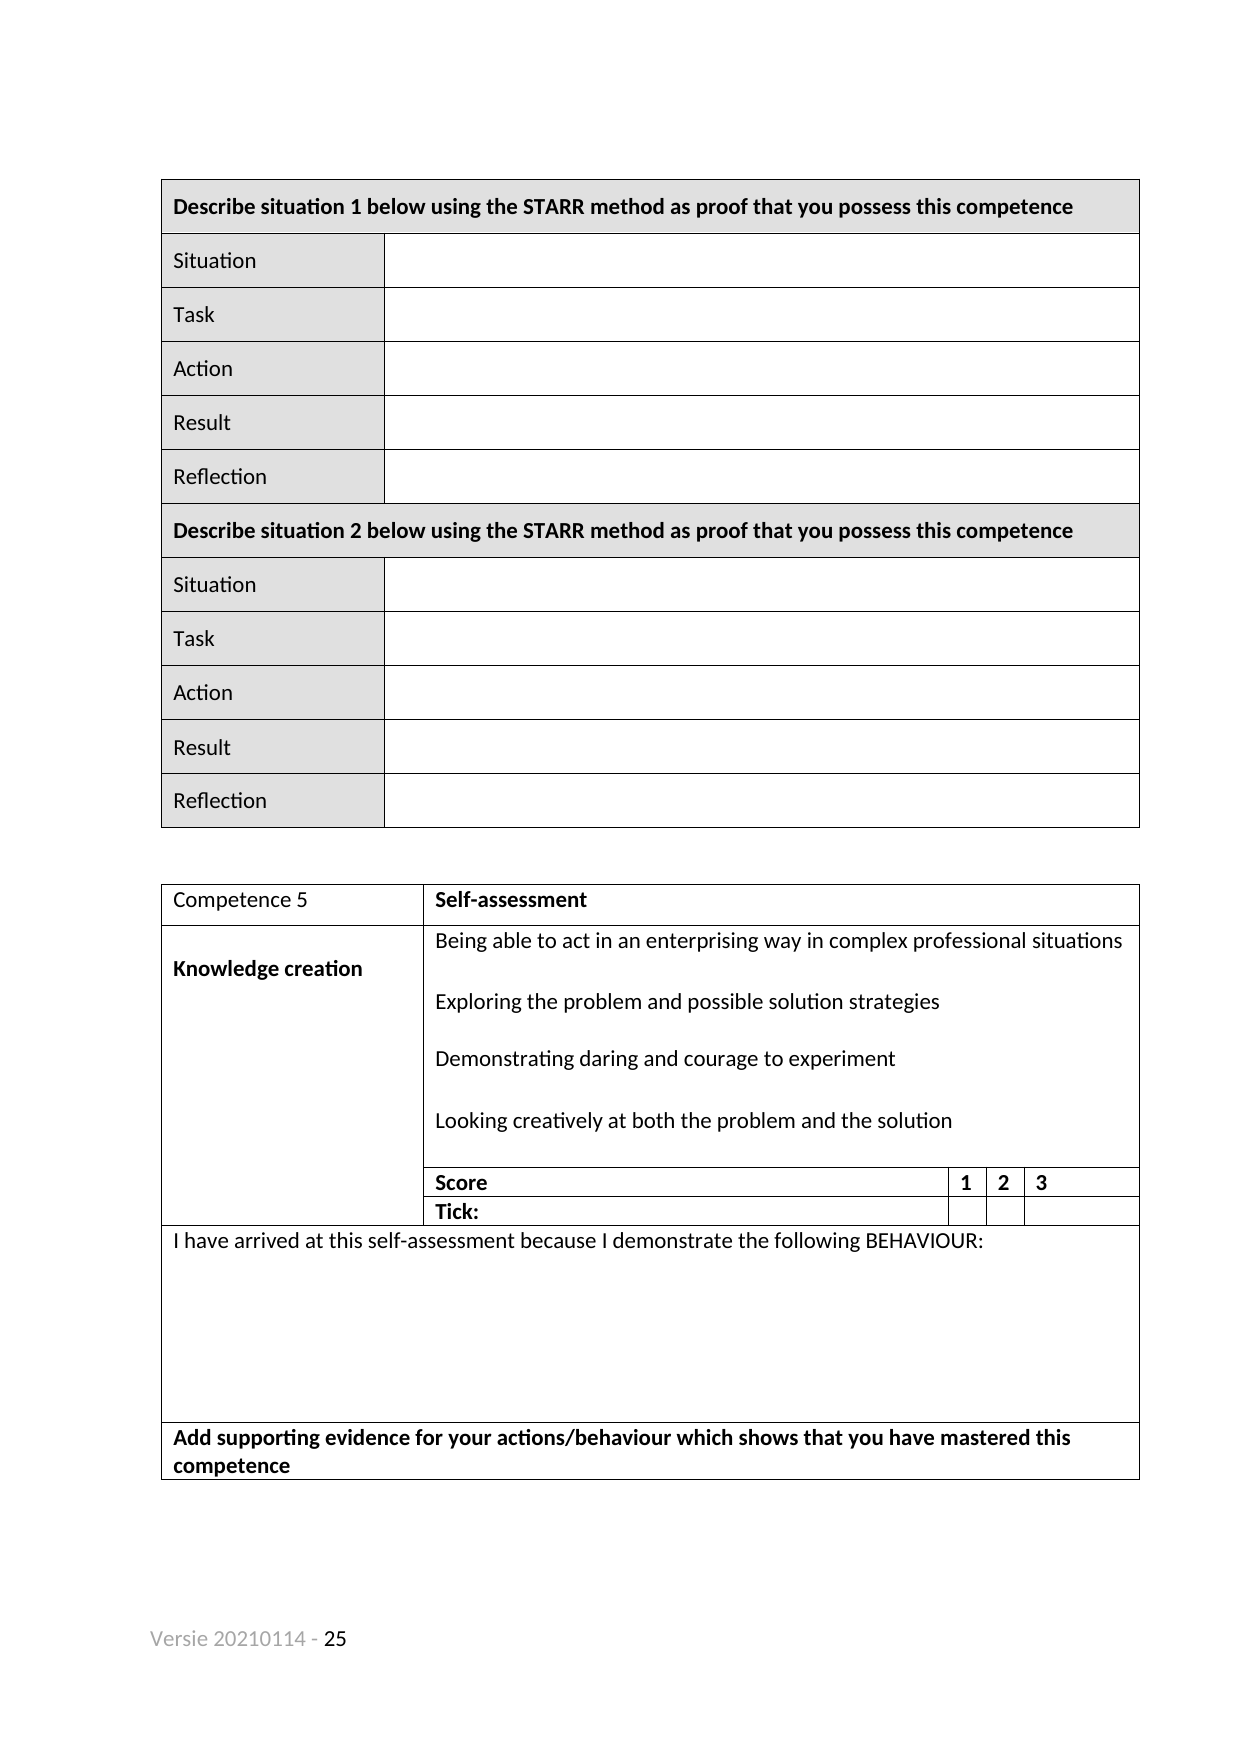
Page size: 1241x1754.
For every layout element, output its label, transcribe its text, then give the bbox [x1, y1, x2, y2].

table_cell Situation [162, 234, 384, 287]
table_cell Task [162, 612, 384, 665]
table_cell Describe situation 2 below using the STARR method as proof that you possess this competence [162, 504, 1139, 557]
table_cell [949, 1197, 986, 1225]
table_cell Result [162, 720, 384, 773]
table_cell Reflection [162, 774, 384, 827]
table_cell [385, 558, 1139, 611]
table_cell Looking creatively at both the problem and the solution [424, 1105, 1139, 1167]
table_cell Situation [162, 558, 384, 611]
table_cell Demonstrating daring and courage to experiment [424, 1044, 1139, 1105]
table_cell [385, 396, 1139, 449]
table_cell [385, 342, 1139, 395]
table_cell [385, 234, 1139, 287]
table_cell Knowledge creation [162, 926, 423, 1225]
table_cell 3 [1025, 1168, 1139, 1196]
table_cell [385, 720, 1139, 773]
table_cell Score [424, 1168, 948, 1196]
table_cell Action [162, 342, 384, 395]
table_cell Action [162, 666, 384, 719]
table_cell Add supporting evidence for your actions/behaviour which shows that you have mastered this competence [162, 1423, 1139, 1479]
table_cell Result [162, 396, 384, 449]
table_cell [1025, 1197, 1139, 1225]
table_cell Reflection [162, 450, 384, 503]
table_cell Being able to act in an enterprising way in complex professional situations [424, 926, 1139, 986]
table_cell 2 [987, 1168, 1024, 1196]
table_cell [385, 288, 1139, 341]
table_cell I have arrived at this self-assessment because I demonstrate the following BEHAVIOUR: [162, 1226, 1139, 1422]
table_header Describe situation 1 below using the STARR method as proof that you possess this competence [162, 180, 1139, 232]
table_cell 1 [949, 1168, 986, 1196]
table_cell Tick: [424, 1197, 948, 1225]
table_header Self-assessment [424, 885, 1139, 925]
table_cell [385, 666, 1139, 719]
table_cell Task [162, 288, 384, 341]
table_cell [385, 774, 1139, 827]
table_cell Exploring the problem and possible solution strategies [424, 986, 1139, 1043]
table_cell [385, 612, 1139, 665]
table_cell [987, 1197, 1024, 1225]
table_header Competence 5 [162, 885, 423, 925]
table_cell [385, 450, 1139, 503]
